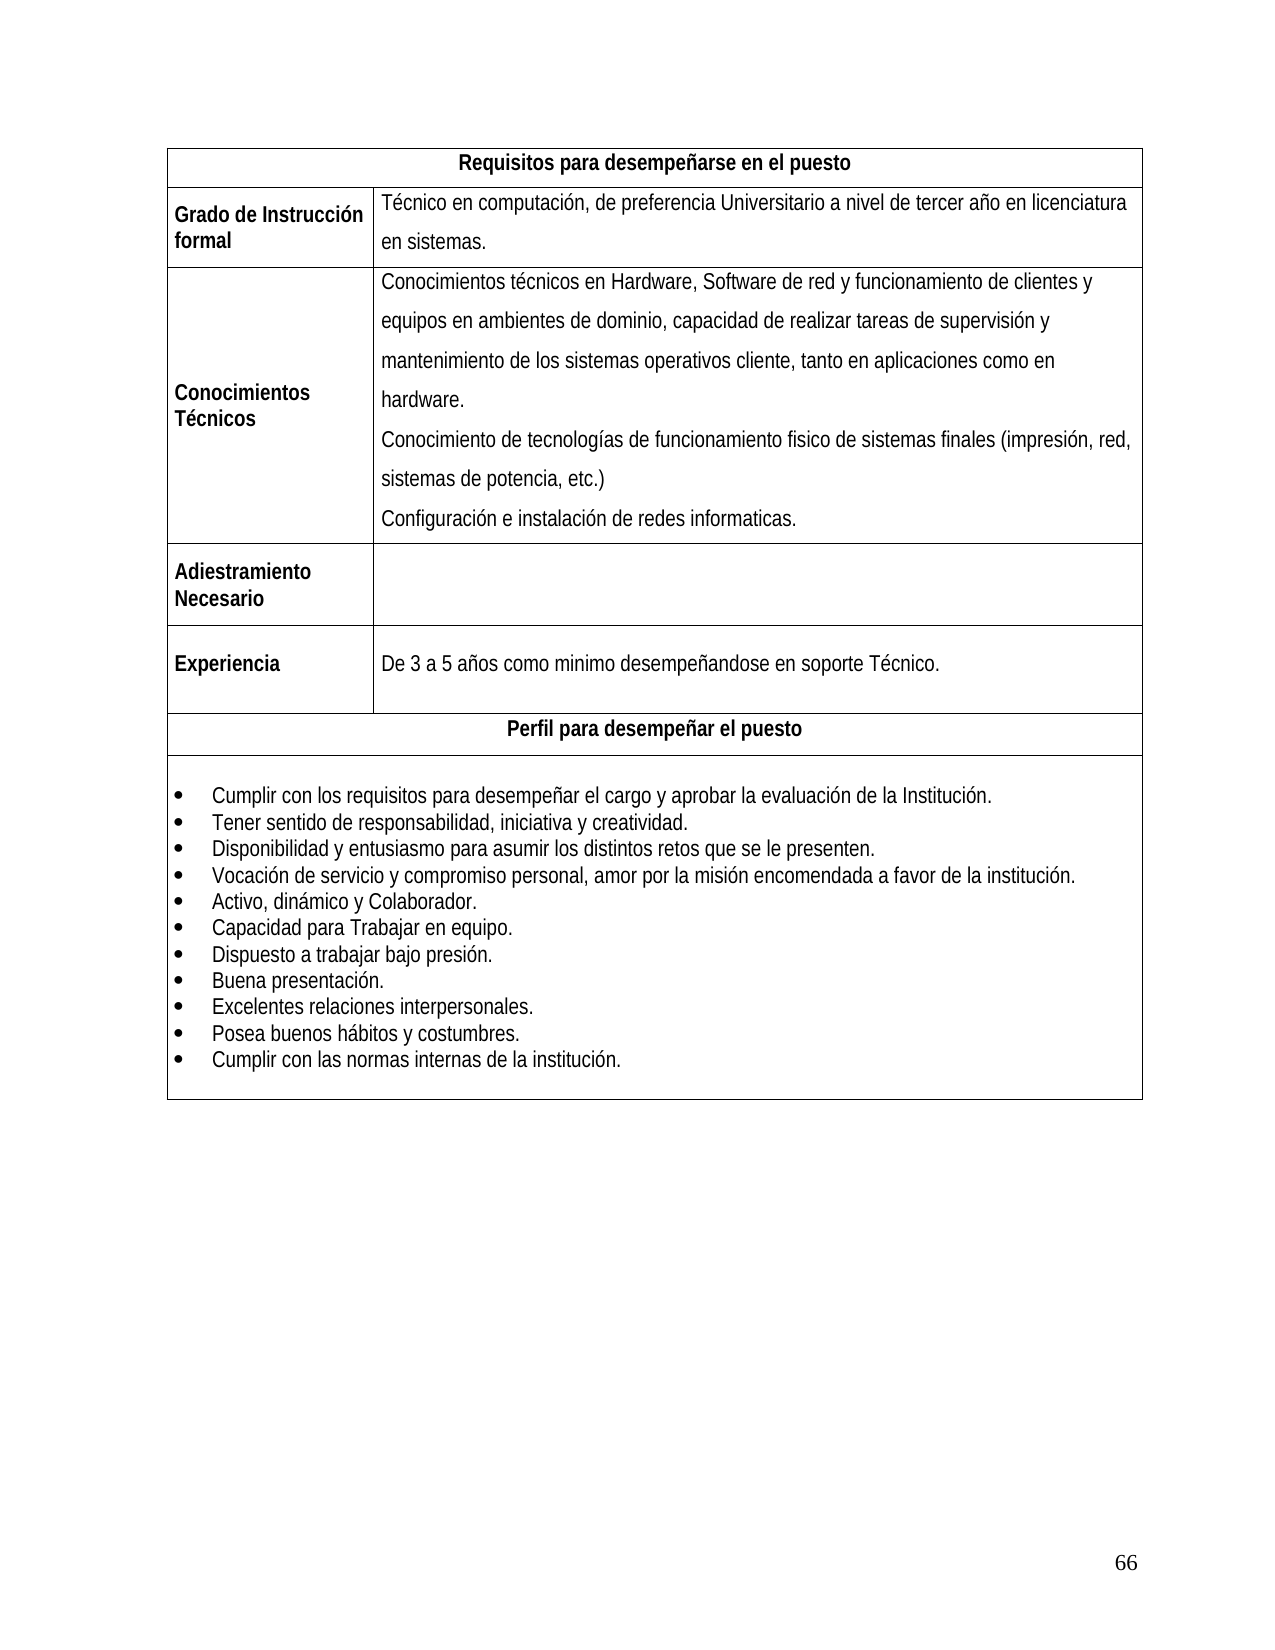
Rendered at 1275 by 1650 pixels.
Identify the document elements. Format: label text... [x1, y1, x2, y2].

table_header Requisitos para desempeñarse en el puesto [168, 149, 1142, 187]
table_cell Cumplir con los requisitos para desempeñar el cargo y aprobar la evaluación de Tener sentido de responsabilidad, iniciativa y creatividad. Disponibilidad y entusiasmo para asumir los distintos retos que se le presenten. Vocación de servicio y compromiso personal, amor por la misión encomendada a favor de la institución. Activo, dinámico y Colaborador. Capacidad para Trabajar en equipo. Dispuesto a trabajar bajo presión. Buena presentación. Excelentes relaciones interpersonales. Posea buenos hábitos y costumbres. Cumplir con las normas internas de la institución. [168, 756, 1142, 1099]
table_cell Conocimientos técnicos en Hardware, Software de red y funcionamiento de clientes y equipos en ambientes de dominio, capacidad de realizar tareas de supervisión y mantenimiento de los sistemas operativos cliente, tanto en aplicaciones como en hardware. Conocimiento de tecnologías de funcionamiento fisico de sistemas finales (impresión, red, sistemas de potencia, etc.) Configuración e instalación de redes informaticas. [374, 268, 1142, 543]
table_cell Experiencia [168, 626, 373, 712]
table_cell Grado de Instrucción formal [168, 188, 373, 267]
table_cell Conocimientos Técnicos [168, 268, 373, 543]
table_cell Adiestramiento Necesario [168, 544, 373, 625]
table_cell Técnico en computación, de preferencia Universitario a nivel de tercer año en licenciatura en sistemas. [374, 188, 1142, 267]
table_cell De 5 años como minimo desempeñandose en soporte Técnico. [374, 626, 1142, 712]
table_cell Perfil para desempeñar el puesto [168, 714, 1142, 755]
table_cell [374, 544, 1142, 625]
